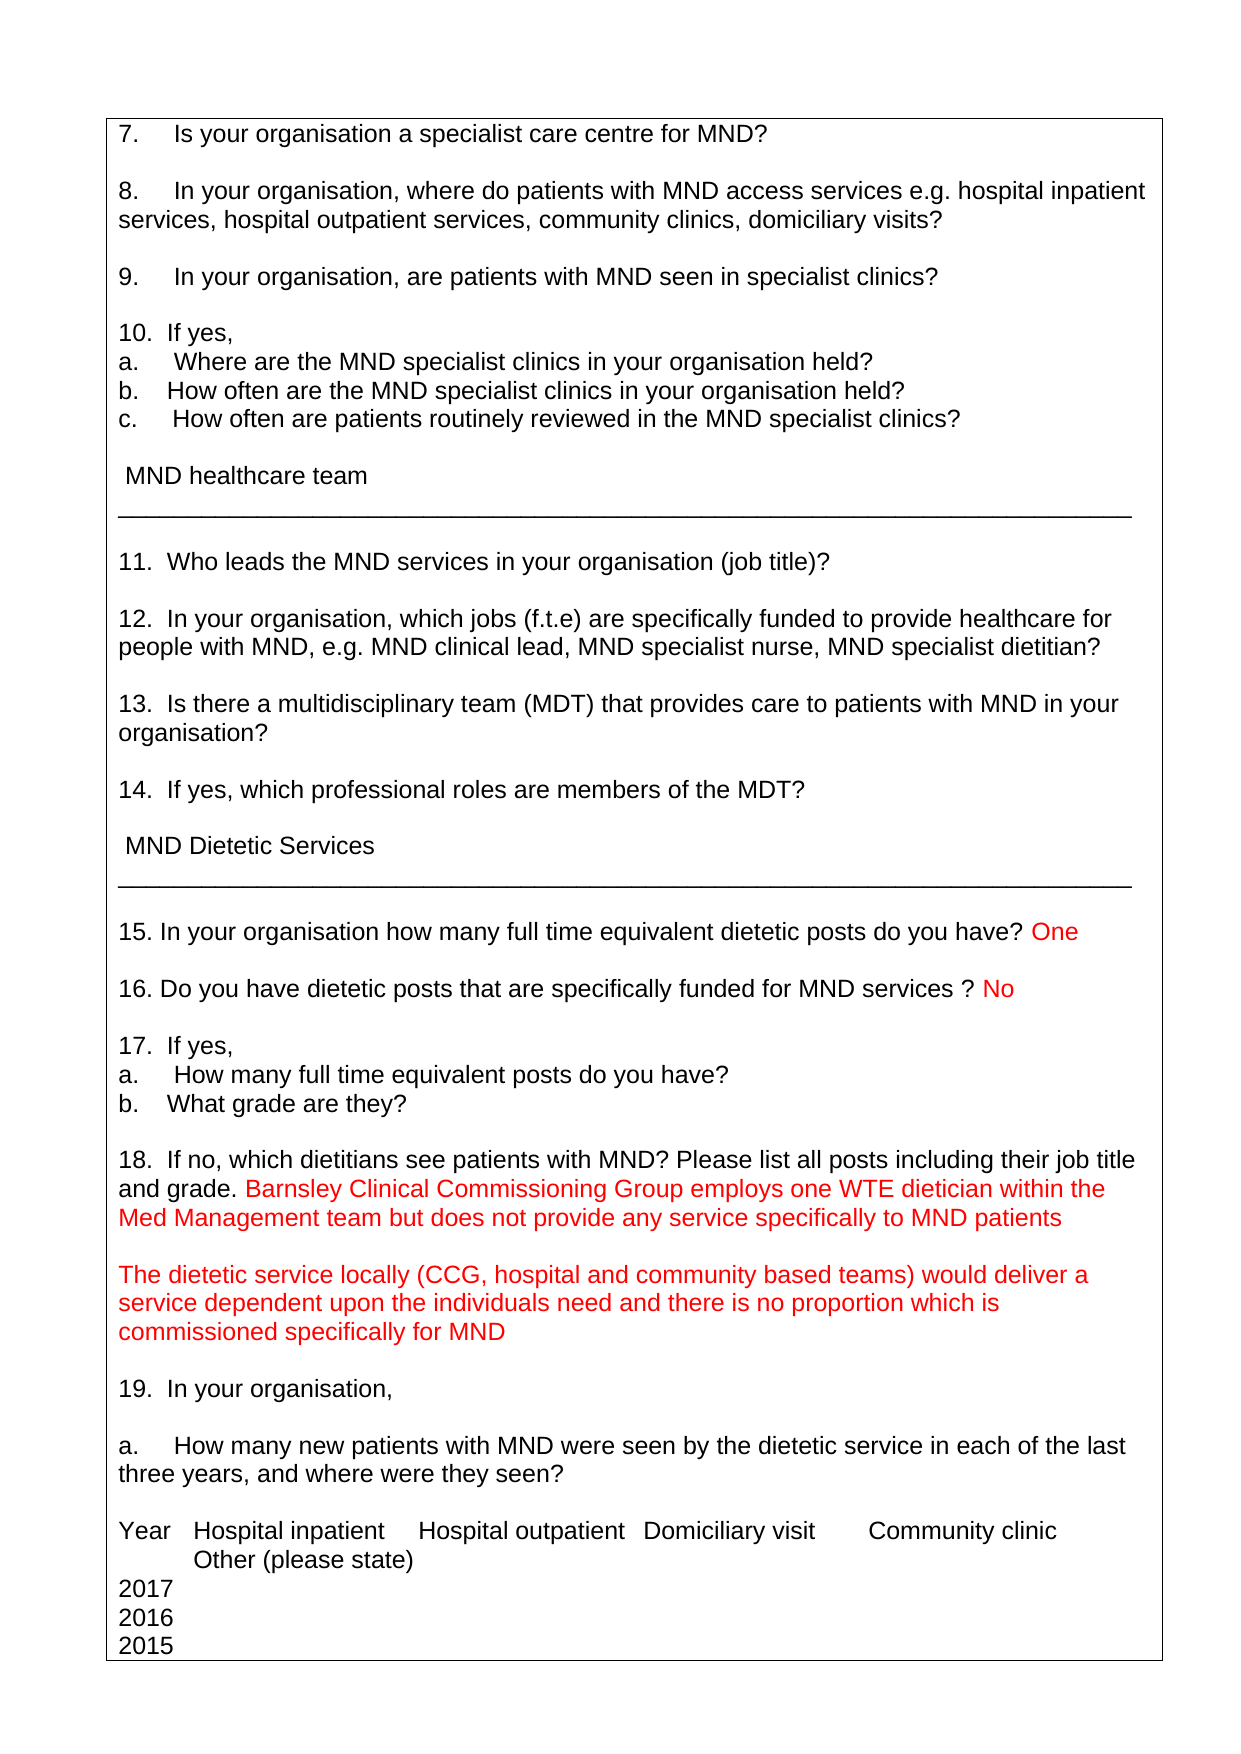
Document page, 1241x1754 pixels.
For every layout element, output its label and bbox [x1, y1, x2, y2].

table_cell [107, 119, 1162, 1660]
